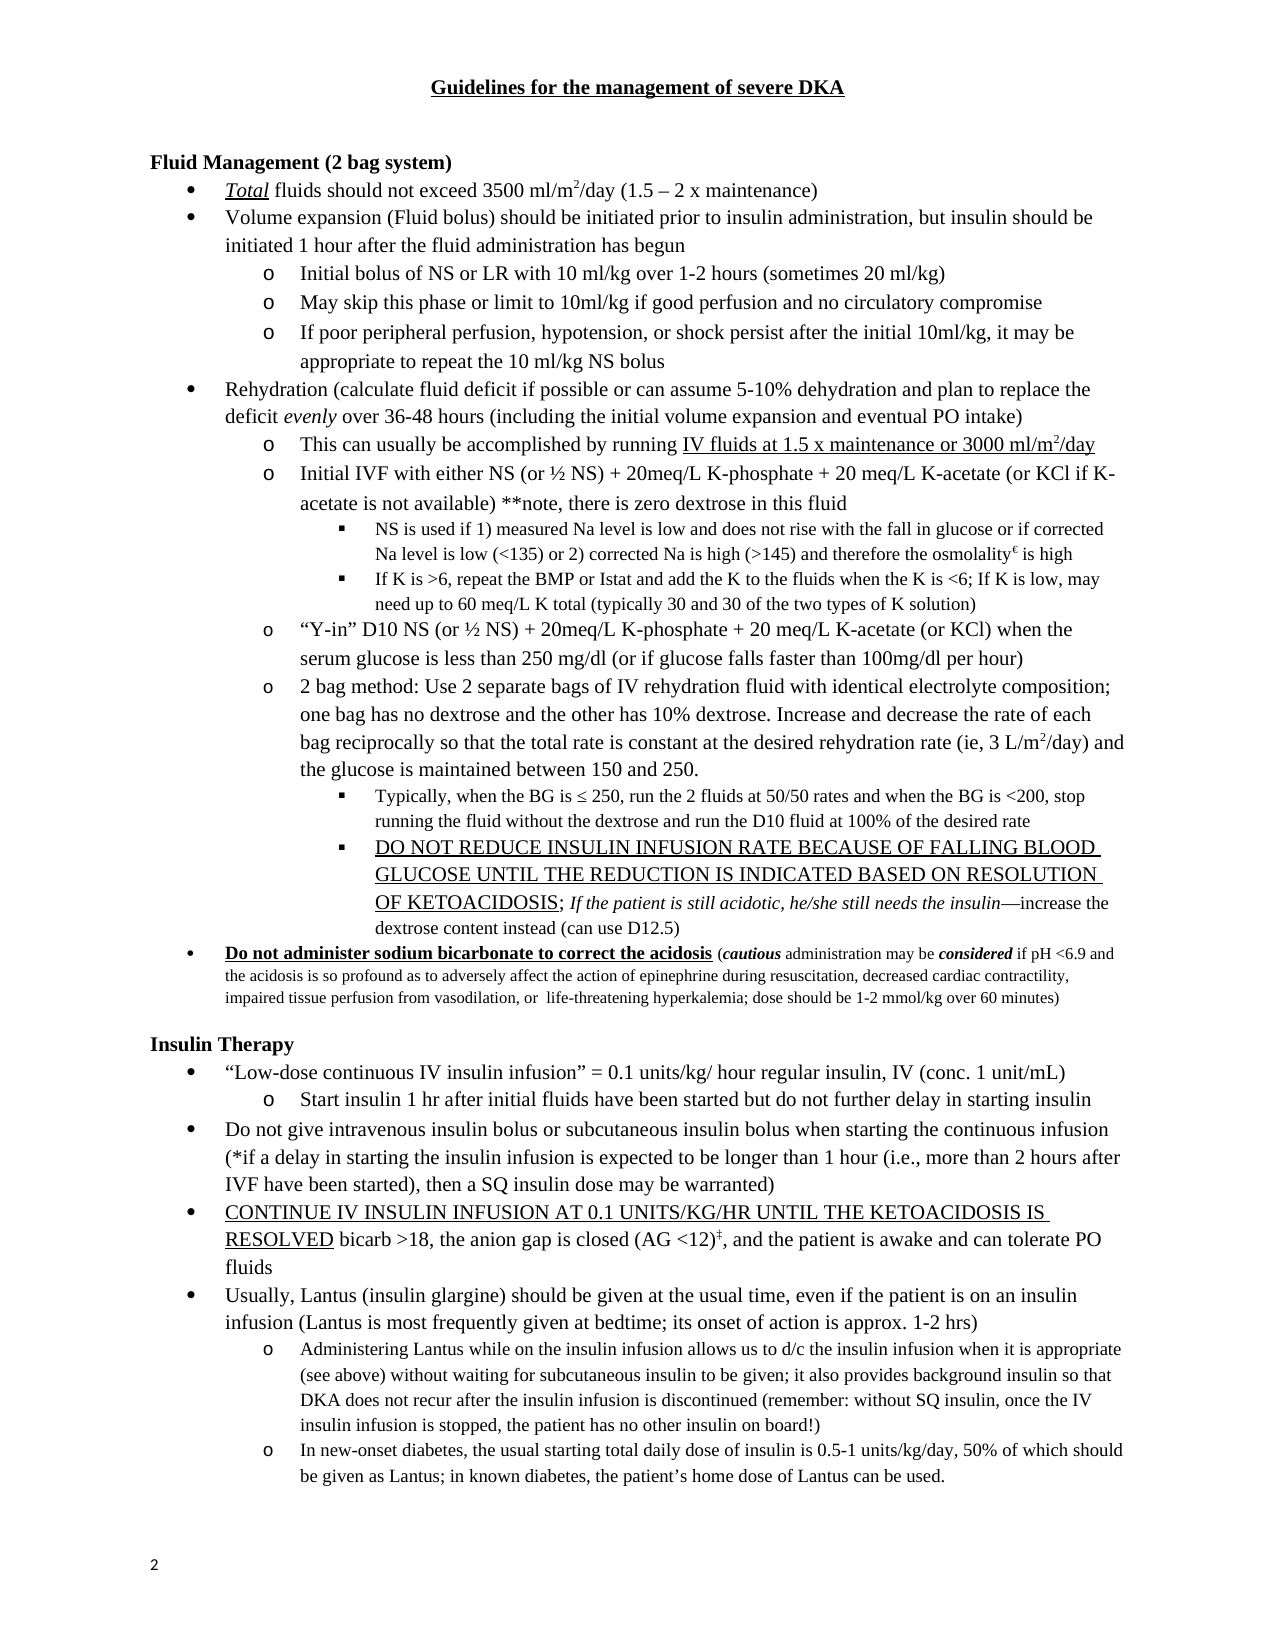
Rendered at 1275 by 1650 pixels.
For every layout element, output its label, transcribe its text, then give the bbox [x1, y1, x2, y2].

list 2 bag method: Use 2 separate bags of IV rehydration fluid with identical electrolyte composition; one bag has no dextrose and the other has 10% dextrose. Increase and decrease the rate of each bag reciprocally so that the total rate is constant at the desired rehydration rate (ie, 3 L/m2/day) and the glucose is maintained between 150 and 250. [262, 673, 1125, 781]
list Do not administer sodium bicarbonate to correct the acidosis (cautious administration may be considered if pH <6.9 and the acidosis is so profound as to adversely affect the action of epinephrine during resuscitation, decreased cardiac contractility, impaired tissue perfusion from vasodilation, or life-threatening hyperkalemia; dose should be 1-2 mmol/kg over 60 minutes) [187, 942, 1125, 1007]
text Fluid Management (2 bag system) [150, 150, 1125, 174]
list NS is used if 1) measured Na level is low and does not rise with the fall in glucose or if corrected Na level is low (<135) or 2) corrected Na is high (>145) and therefore the osmolality€ is high [337, 518, 1125, 564]
list Do not give intravenous insulin bolus or subcutaneous insulin bolus when starting the continuous infusion (*if a delay in starting the insulin infusion is expected to be longer than 1 hour (i.e., more than 2 hours after IVF have been started), then a SQ insulin dose may be warranted) [187, 1117, 1125, 1196]
list If K is >6, repeat the BMP or Istat and add the K to the fluids when the K is <6; If K is low, may need up to 60 meq/L K total (typically 30 and 30 of the two types of K solution) [337, 568, 1125, 614]
list Initial bolus of NS or LR with 10 ml/kg over 1-2 hours (sometimes 20 ml/kg) [262, 260, 1125, 286]
list DO NOT REDUCE INSULIN INFUSION RATE BECAUSE OF FALLING BLOOD GLUCOSE UNTIL THE REDUCTION IS INDICATED BASED ON RESOLUTION OF KETOACIDOSIS; If the patient is still acidotic, he/she still needs the insulin—increase the dextrose content instead (can use D12.5) [337, 834, 1125, 939]
list If poor peripheral perfusion, hypotension, or shock persist after the initial 10ml/kg, it may be appropriate to repeat the 10 ml/kg NS bolus [262, 319, 1125, 373]
list May skip this phase or limit to 10ml/kg if good perfusion and no circulatory compromise [262, 290, 1125, 316]
list CONTINUE IV INSULIN INFUSION AT 0.1 UNITS/KG/HR UNTIL THE KETOACIDOSIS IS RESOLVED bicarb >18, the anion gap is closed (AG <12)‡, and the patient is awake and can tolerate PO fluids [187, 1200, 1125, 1279]
list This can usually be accomplished by running IV fluids at 1.5 x maintenance or 3000 ml/m2/day [262, 432, 1125, 457]
list Usually, Lantus (insulin glargine) should be given at the usual time, even if the patient is on an insulin infusion (Lantus is most frequently given at bedtime; its onset of action is approx. 1-2 hrs) [187, 1283, 1125, 1334]
list Total fluids should not exceed 3500 ml/m2/day (1.5 – 2 x maintenance) [187, 178, 1125, 202]
list Start insulin 1 hr after initial fluids have been started but do not further delay in starting insulin [262, 1087, 1125, 1113]
list “Low-dose continuous IV insulin infusion” = 0.1 units/kg/ hour regular insulin, IV (conc. 1 unit/mL) [187, 1060, 1125, 1084]
list Volume expansion (Fluid bolus) should be initiated prior to insulin administration, but insulin should be initiated 1 hour after the fluid administration has begun [187, 205, 1125, 257]
text Insulin Therapy [150, 1032, 1125, 1056]
list In new-onset diabetes, the usual starting total daily dose of insulin is 0.5-1 units/kg/day, 50% of which should be given as Lantus; in known diabetes, the patient’s home dose of Lantus can be used. [262, 1438, 1125, 1486]
list Rehydration (calculate fluid deficit if possible or can assume 5-10% dehydration and plan to replace the deficit evenly over 36-48 hours (including the initial volume expansion and eventual PO intake) [187, 376, 1125, 428]
list “Y-in” D10 NS (or ½ NS) + 20meq/L K-phosphate + 20 meq/L K-acetate (or KCl) when the serum glucose is less than 250 mg/dl (or if glucose falls faster than 100mg/dl per hour) [262, 617, 1125, 670]
list Administering Lantus while on the insulin infusion allows us to d/c the insulin infusion when it is appropriate (see above) without waiting for subcutaneous insulin to be given; it also provides background insulin so that DKA does not recur after the insulin infusion is discontinued (remember: without SQ insulin, once the IV insulin infusion is stopped, the patient has no other insulin on board!) [262, 1338, 1125, 1435]
list Initial IVF with either NS (or ½ NS) + 20meq/L K-phosphate + 20 meq/L K-acetate (or KCl if K-acetate is not available) **note, there is zero dextrose in this fluid [262, 461, 1125, 514]
list Typically, when the BG is ≤ 250, run the 2 fluids at 50/50 rates and when the BG is <200, stop running the fluid without the dextrose and run the D10 fluid at 100% of the desired rate [337, 785, 1125, 831]
